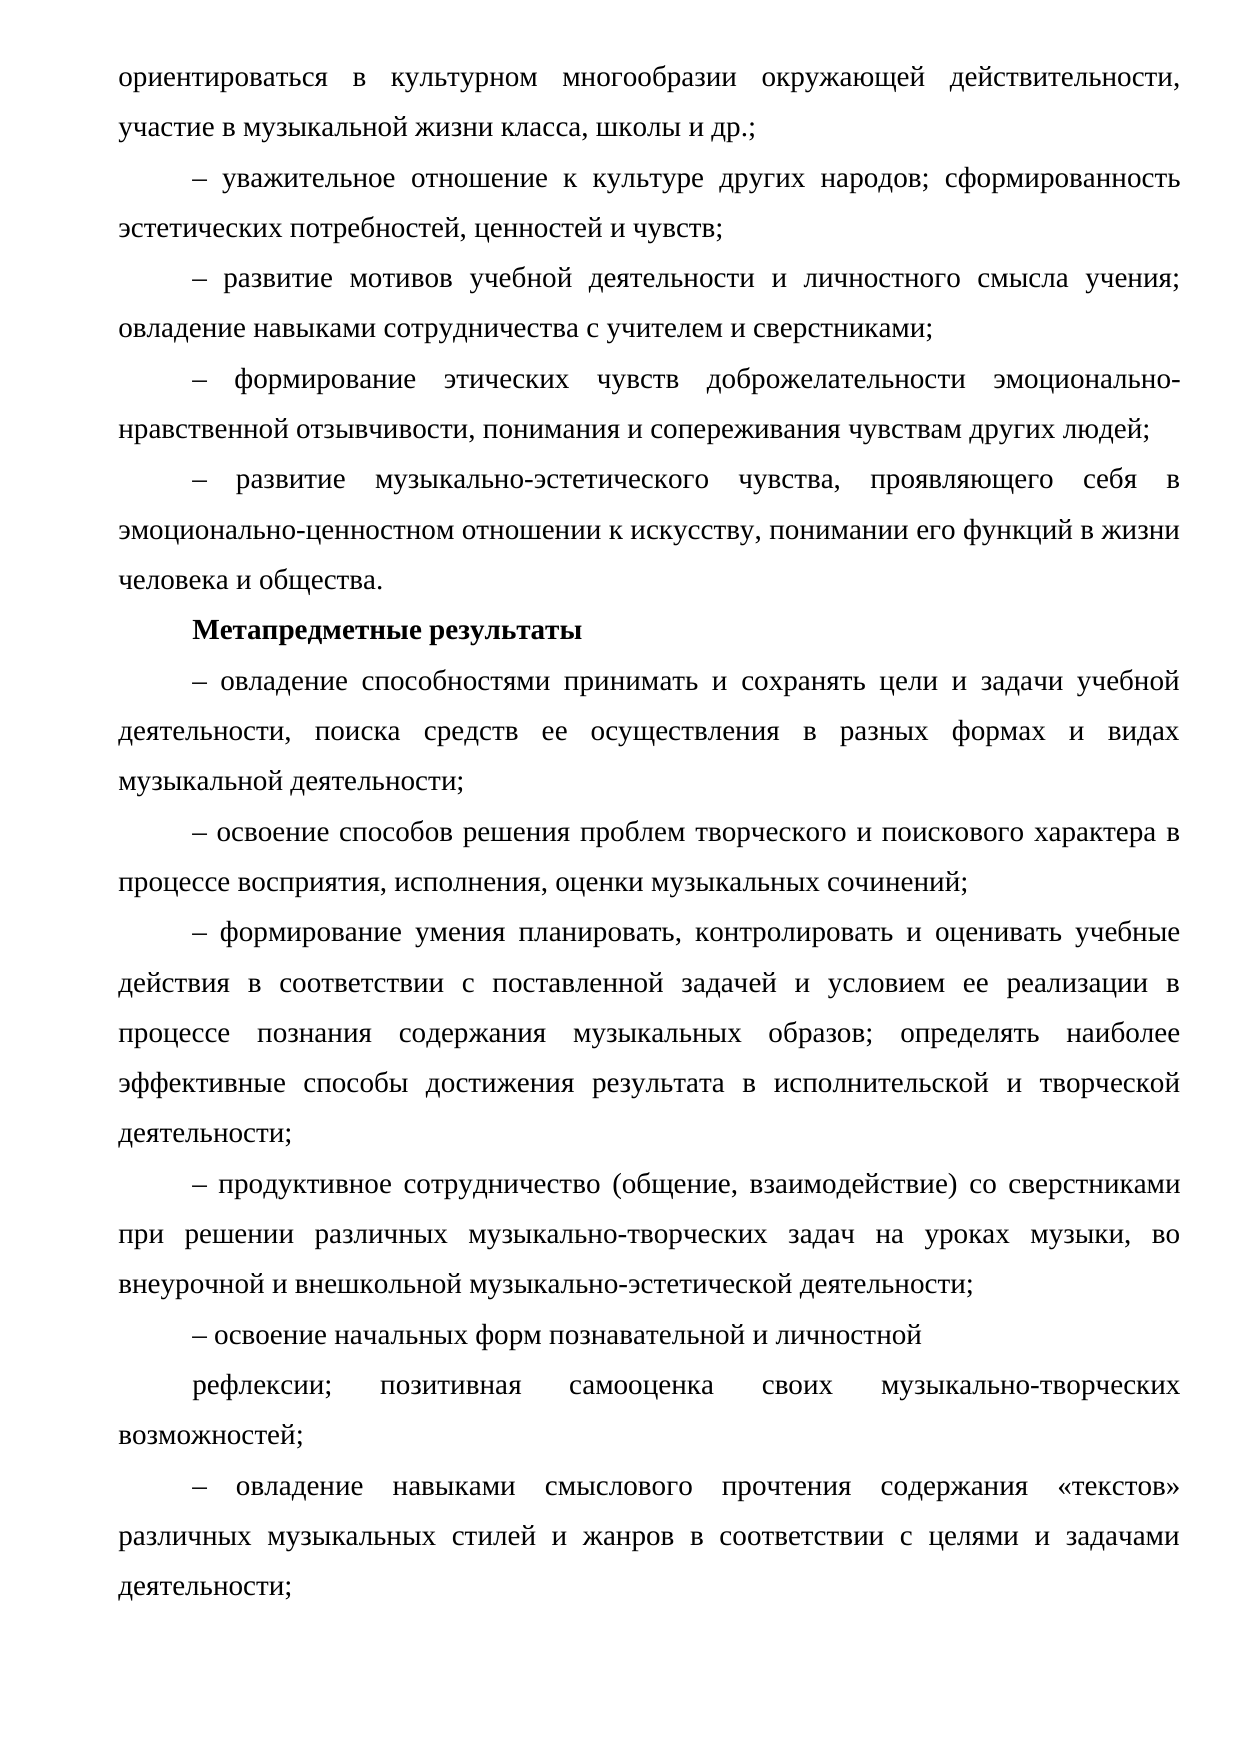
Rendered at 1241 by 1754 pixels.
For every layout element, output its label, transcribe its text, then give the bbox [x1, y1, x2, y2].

text – освоение способов решения проблем творческого и поискового характера в процессе восприятия, исполнения, оценки музыкальных сочинений; [118, 814, 1181, 898]
text Метапредметные результаты [118, 612, 1181, 646]
text рефлексии; позитивная самооценка своих музыкально-творческих возможностей; [118, 1367, 1181, 1451]
text – формирование умения планировать, контролировать и оценивать учебные действия в соответствии с поставленной задачей и условием ее реализации в процессе познания содержания музыкальных образов; определять наиболее эффективные способы достижения результата в исполнительской и творческой деятельности; [118, 914, 1181, 1149]
text – развитие мотивов учебной деятельности и личностного смысла учения; овладение навыками сотрудничества с учителем и сверстниками; [118, 260, 1181, 344]
text – овладение способностями принимать и сохранять цели и задачи учебной деятельности, поиска средств ее осуществления в разных формах и видах музыкальной деятельности; [118, 663, 1181, 797]
text – освоение начальных форм познавательной и личностной [118, 1317, 1181, 1350]
text – продуктивное сотрудничество (общение, взаимодействие) со сверстниками при решении различных музыкально-творческих задач на уроках музыки, во внеурочной и внешкольной музыкально-эстетической деятельности; [118, 1166, 1181, 1300]
text – овладение навыками смыслового прочтения содержания «текстов» различных музыкальных стилей и жанров в соответствии с целями и задачами деятельности; [118, 1468, 1181, 1602]
text – развитие музыкально-эстетического чувства, проявляющего себя в эмоционально-ценностном отношении к искусству, понимании его функций в жизни человека и общества. [118, 462, 1181, 596]
text – формирование этических чувств доброжелательности эмоционально-нравственной отзывчивости, понимания и сопереживания чувствам других людей; [118, 361, 1181, 445]
text – уважительное отношение к культуре других народов; сформированность эстетических потребностей, ценностей и чувств; [118, 160, 1181, 243]
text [118, 59, 1181, 143]
